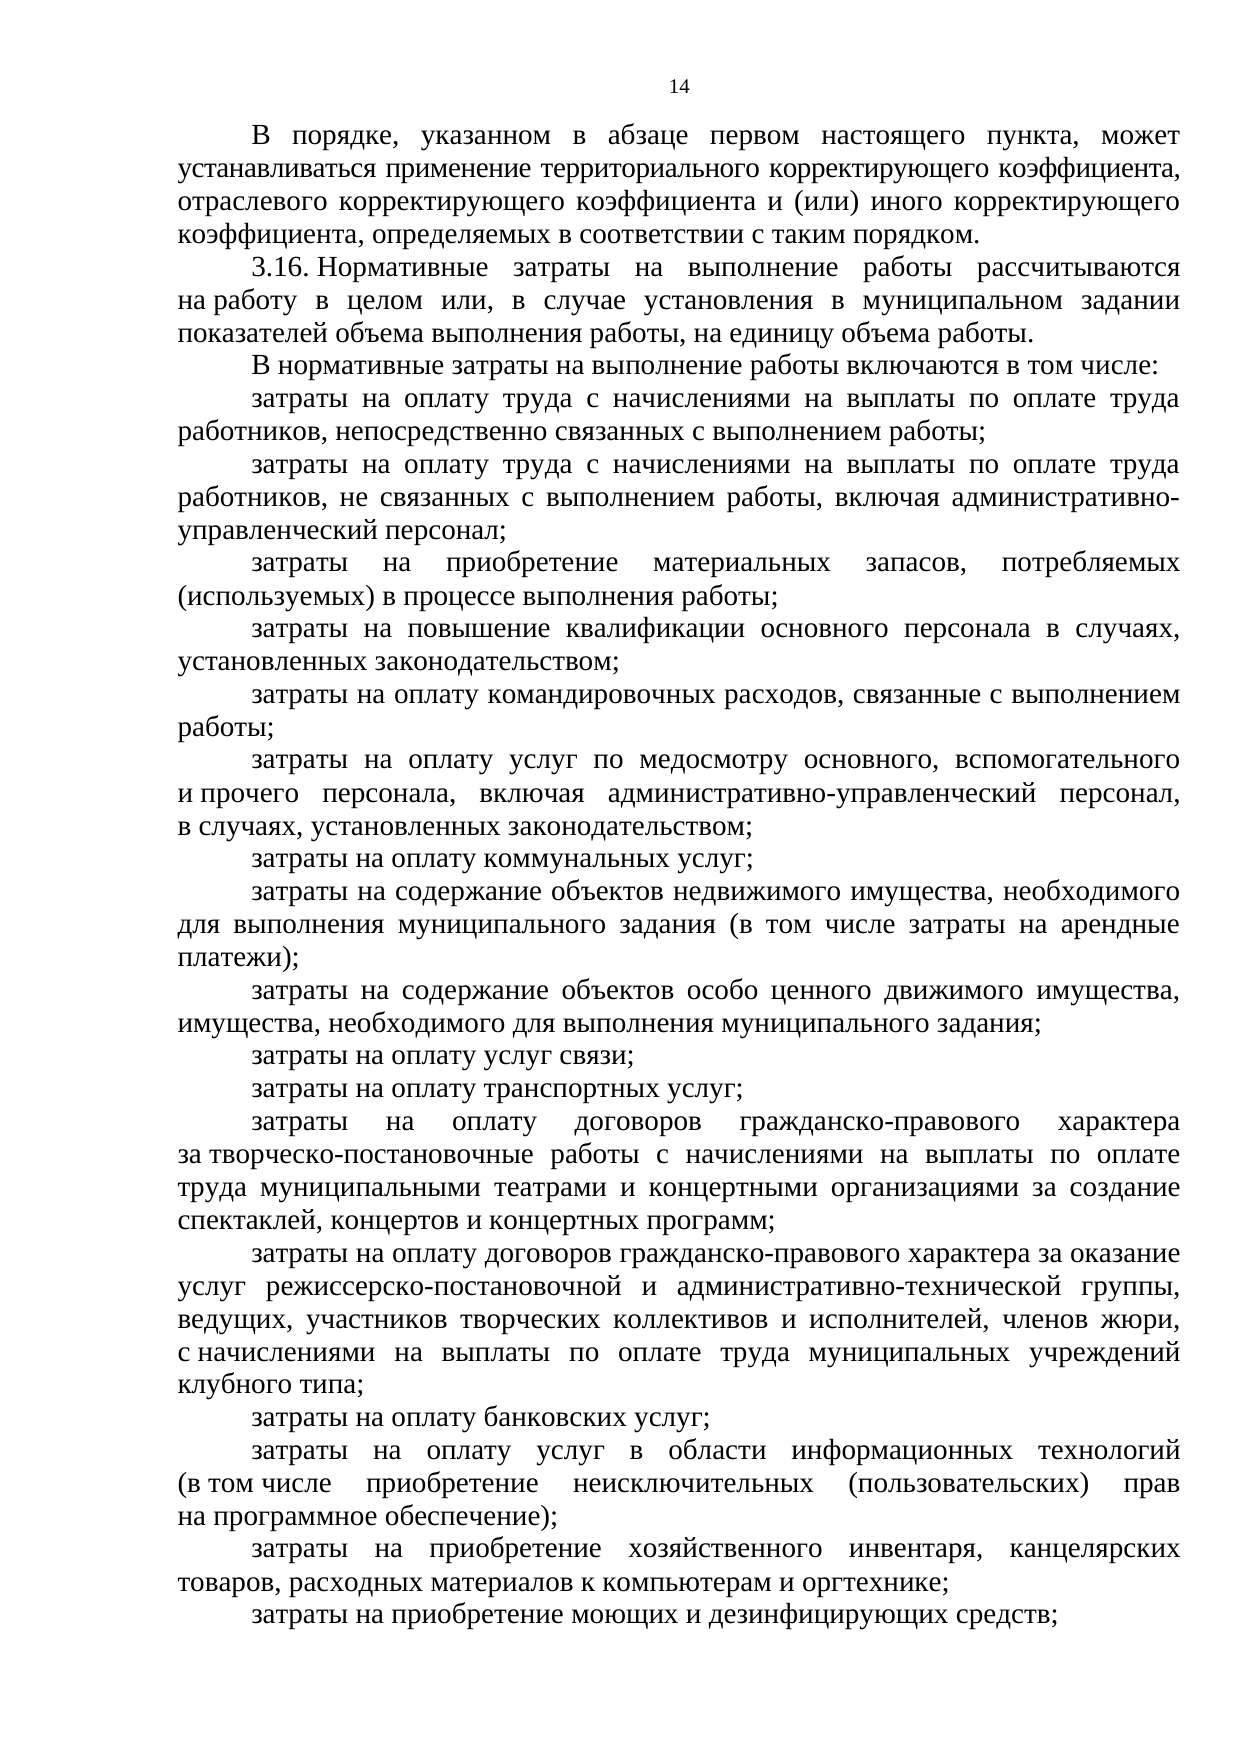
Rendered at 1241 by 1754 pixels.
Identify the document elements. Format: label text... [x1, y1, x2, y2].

text затраты на оплату услуг по медосмотру основного, вспомогательного и прочего персонала, включая административно-управленческий персонал, в случаях, установленных законодательством; [177, 743, 1181, 841]
text затраты на оплату командировочных расходов, связанные с выполнением работы; [177, 677, 1181, 743]
text В нормативные затраты на выполнение работы включаются в том числе: [177, 348, 1181, 381]
text затраты на приобретение моющих и дезинфицирующих средств; [177, 1597, 1181, 1630]
text затраты на оплату коммунальных услуг; [177, 841, 1181, 874]
text затраты на оплату услуг связи; [177, 1038, 1181, 1071]
text затраты на оплату труда с начислениями на выплаты по оплате труда работников, не связанных с выполнением работы, включая административно-управленческий персонал; [177, 447, 1181, 546]
text затраты на оплату банковских услуг; [177, 1400, 1181, 1433]
text затраты на повышение квалификации основного персонала в случаях, установленных законодательством; [177, 611, 1181, 677]
text затраты на оплату транспортных услуг; [177, 1071, 1181, 1104]
text затраты на приобретение хозяйственного инвентаря, канцелярских товаров, расходных материалов к компьютерам и оргтехнике; [177, 1532, 1181, 1597]
text 3.16. Нормативные затраты на выполнение работы рассчитываются на работу в целом или, в случае установления в муниципальном задании показателей объема выполнения работы, на единицу объема работы. [177, 250, 1181, 348]
text затраты на оплату договоров гражданско-правового характера за оказание услуг режиссерско-постановочной и административно-технической группы, ведущих, участников творческих коллективов и исполнителей, членов жюри, с начислениями на выплаты по оплате труда муниципальных учреждений клубного типа; [177, 1236, 1181, 1400]
text затраты на оплату договоров гражданско-правового характера за творческо-постановочные работы с начислениями на выплаты по оплате труда муниципальными театрами и концертными организациями за создание спектаклей, концертов и концертных программ; [177, 1104, 1181, 1236]
text затраты на приобретение материальных запасов, потребляемых (используемых) в процессе выполнения работы; [177, 546, 1181, 611]
text затраты на оплату услуг в области информационных технологий (в том числе приобретение неисключительных (пользовательских) прав на программное обеспечение); [177, 1433, 1181, 1532]
text затраты на оплату труда с начислениями на выплаты по оплате труда работников, непосредственно связанных с выполнением работы; [177, 381, 1181, 447]
text затраты на содержание объектов недвижимого имущества, необходимого для выполнения муниципального задания (в том числе затраты на арендные платежи); [177, 874, 1181, 973]
text затраты на содержание объектов особо ценного движимого имущества, имущества, необходимого для выполнения муниципального задания; [177, 973, 1181, 1038]
text В порядке, указанном в абзаце первом настоящего пункта, может устанавливаться применение территориального корректирующего коэффициента, отраслевого корректирующего коэффициента и (или) иного корректирующего коэффициента, определяемых в соответствии с таким порядком. [177, 118, 1181, 250]
